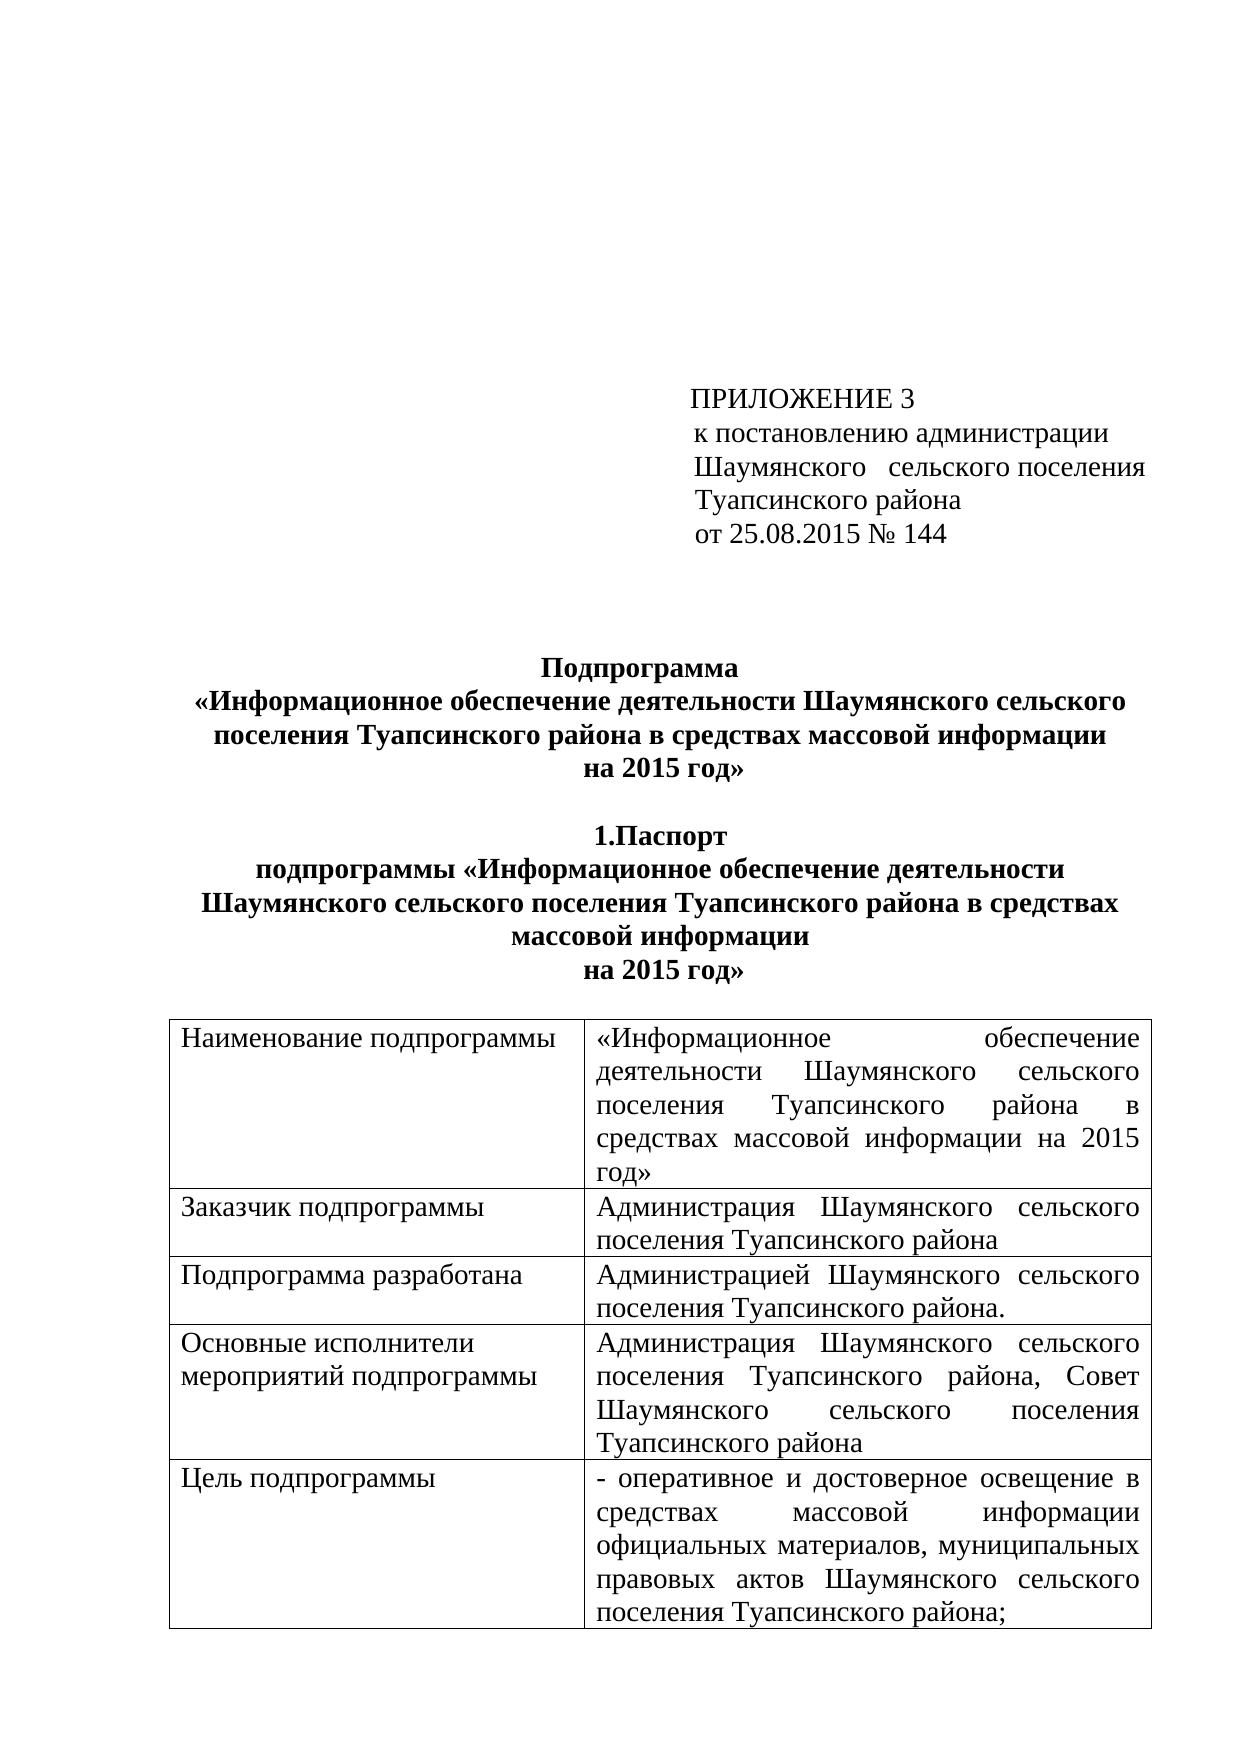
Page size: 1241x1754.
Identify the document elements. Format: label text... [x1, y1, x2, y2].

table_cell Администрацией Шаумянского сельского поселения Туапсинского района. [585, 1257, 1151, 1324]
text 1.Паспорт [169, 818, 1152, 851]
text на 2015 год» [169, 952, 1152, 985]
table_cell Подпрограмма разработана [170, 1257, 584, 1324]
table_header «Информационное обеспечение деятельности Шаумянского сельского поселения Туапсинского района в средствах массовой информации на 2015 год» [585, 1020, 1151, 1188]
table_header Наименование подпрограммы [170, 1020, 584, 1188]
text от 25.08.2015 № 144 [242, 516, 1152, 549]
table_cell Администрация Шаумянского сельского поселения Туапсинского района, Совет Шаумянского сельского поселения Туапсинского района [585, 1325, 1151, 1459]
text подпрограммы «Информационное обеспечение деятельности Шаумянского сельского поселения Туапсинского района в средствах массовой информации [169, 851, 1152, 952]
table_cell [585, 1460, 1151, 1628]
text к постановлению администрации [169, 415, 1152, 449]
table_cell Заказчик подпрограммы [170, 1189, 584, 1256]
text на 2015 год» [169, 751, 1152, 784]
table_cell Администрация Шаумянского сельского поселения Туапсинского района [585, 1189, 1151, 1256]
text Туапсинского района [242, 482, 1152, 516]
text Шаумянского сельского поселения [169, 449, 1152, 482]
text Подпрограмма [169, 650, 1152, 683]
table_cell Основные исполнители мероприятий подпрограммы [170, 1325, 584, 1459]
text «Информационное обеспечение деятельности Шаумянского сельского поселения Туапсинского района в средствах массовой информации [169, 683, 1152, 751]
table_cell Цель подпрограммы [170, 1460, 584, 1628]
text ПРИЛОЖЕНИЕ 3 [169, 382, 1152, 415]
